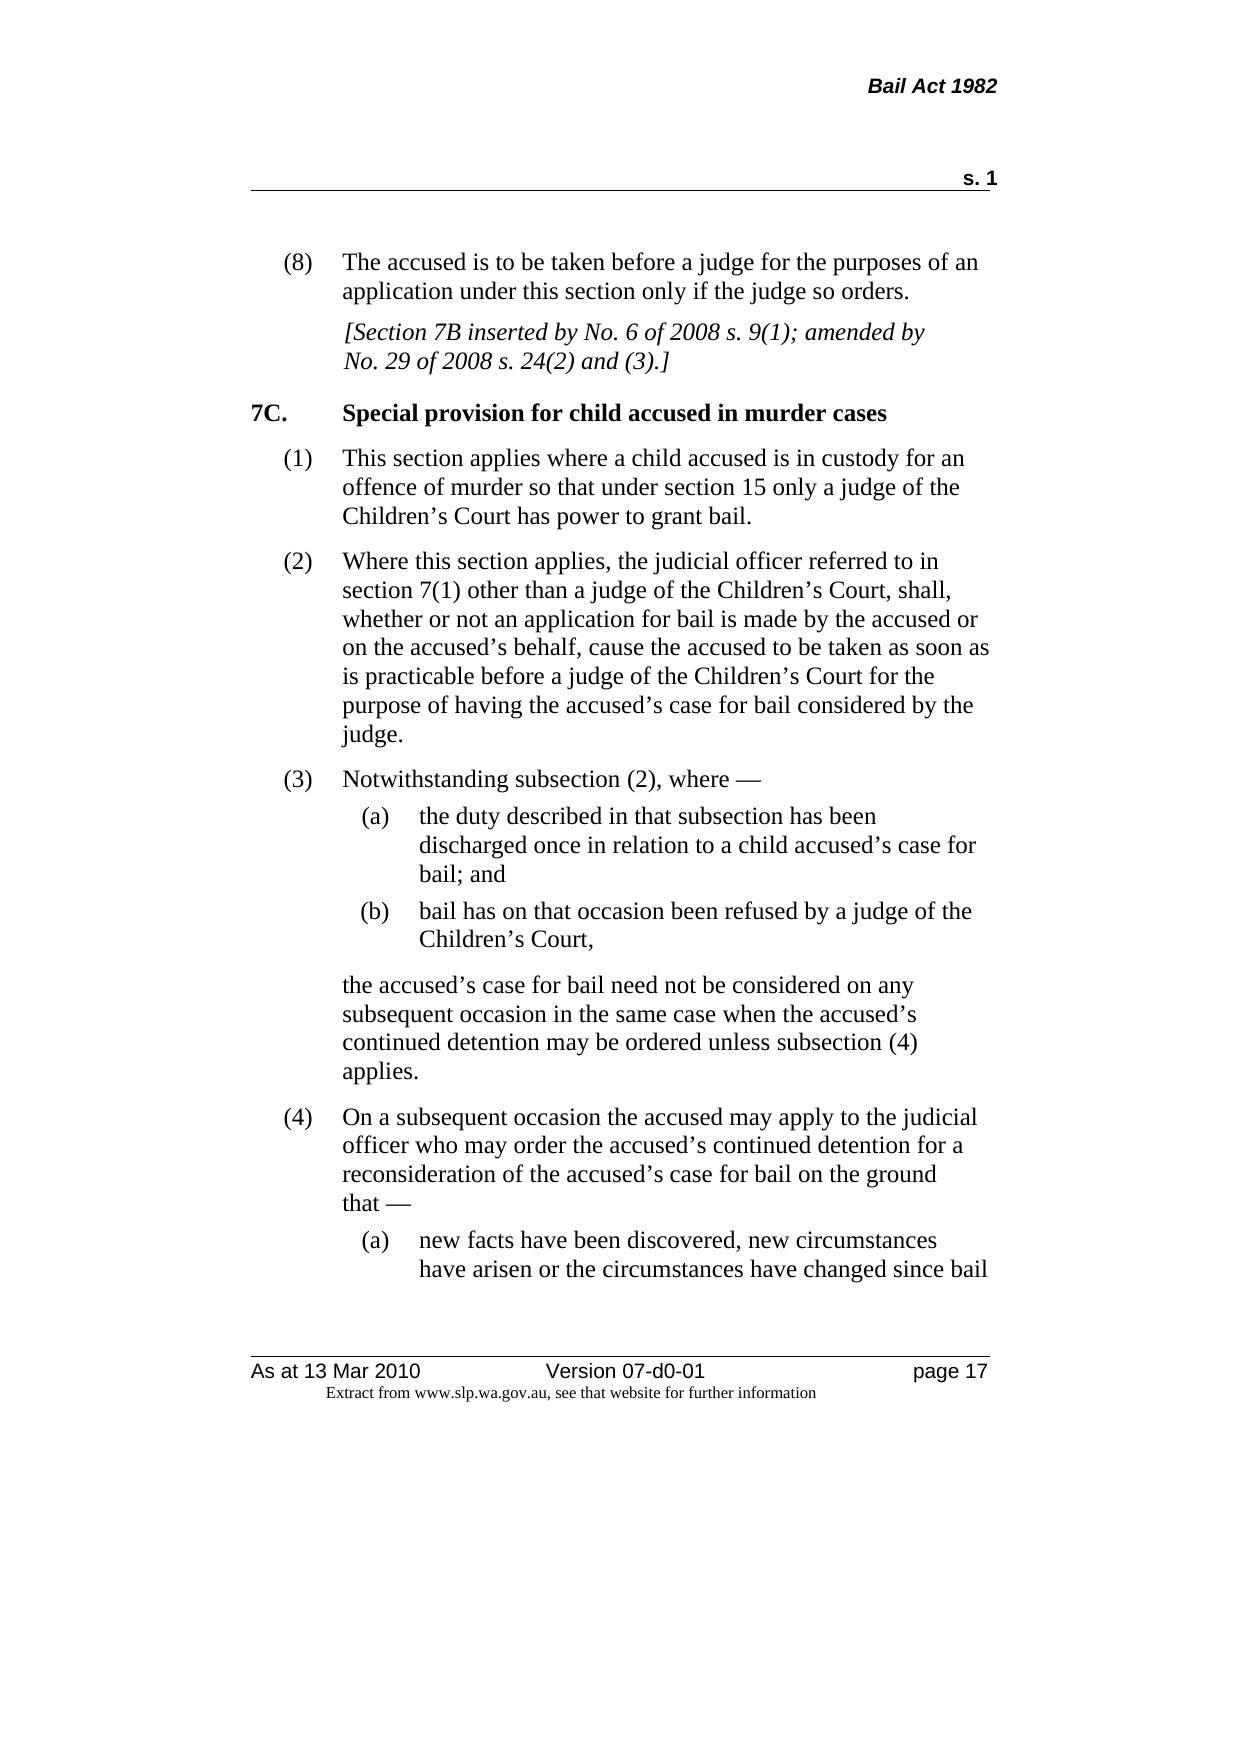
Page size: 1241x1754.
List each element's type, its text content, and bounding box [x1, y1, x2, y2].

text (1) This section applies where a child accused is in custody for an offence of murder so that under section 15 only a judge of the Children’s Court has power to grant bail. [251, 443, 990, 529]
text (4) On a subsequent occasion the accused may apply to the judicial officer who may order the accused’s continued detention for a reconsideration of the accused’s case for bail on the ground that — [251, 1102, 990, 1217]
text (b) bail has on that occasion been refused by a judge of the Children’s Court, [251, 896, 990, 953]
text the accused’s case for bail need not be considered on any subsequent occasion in the same case when the accused’s continued detention may be ordered unless subsection (4) applies. [251, 970, 990, 1085]
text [251, 1225, 990, 1282]
text (3) Notwithstanding subsection (2), where — [251, 764, 990, 793]
text (8) The accused is to be taken before a judge for the purposes of an application under this section only if the judge so orders. [251, 247, 990, 305]
text (a) the duty described in that subsection has been discharged once in relation to a child accused’s case for bail; and [251, 801, 990, 887]
text [Section 7B inserted by No. 6 of 2008 s. 9(1); amended by No. 29 of 2008 s. 24(2) and (3).] [251, 317, 990, 375]
subtitle 7C. Special provision for child accused in murder cases [251, 398, 990, 427]
text (2) Where this section applies, the judicial officer referred to in section 7(1) other than a judge of the Children’s Court, shall, whether or not an application for bail is made by the accused or on the accused’s behalf, cause the accused to be taken as soon as is practicable before a judge of the Children’s Court for the purpose of having the accused’s case for bail considered by the judge. [251, 546, 990, 747]
